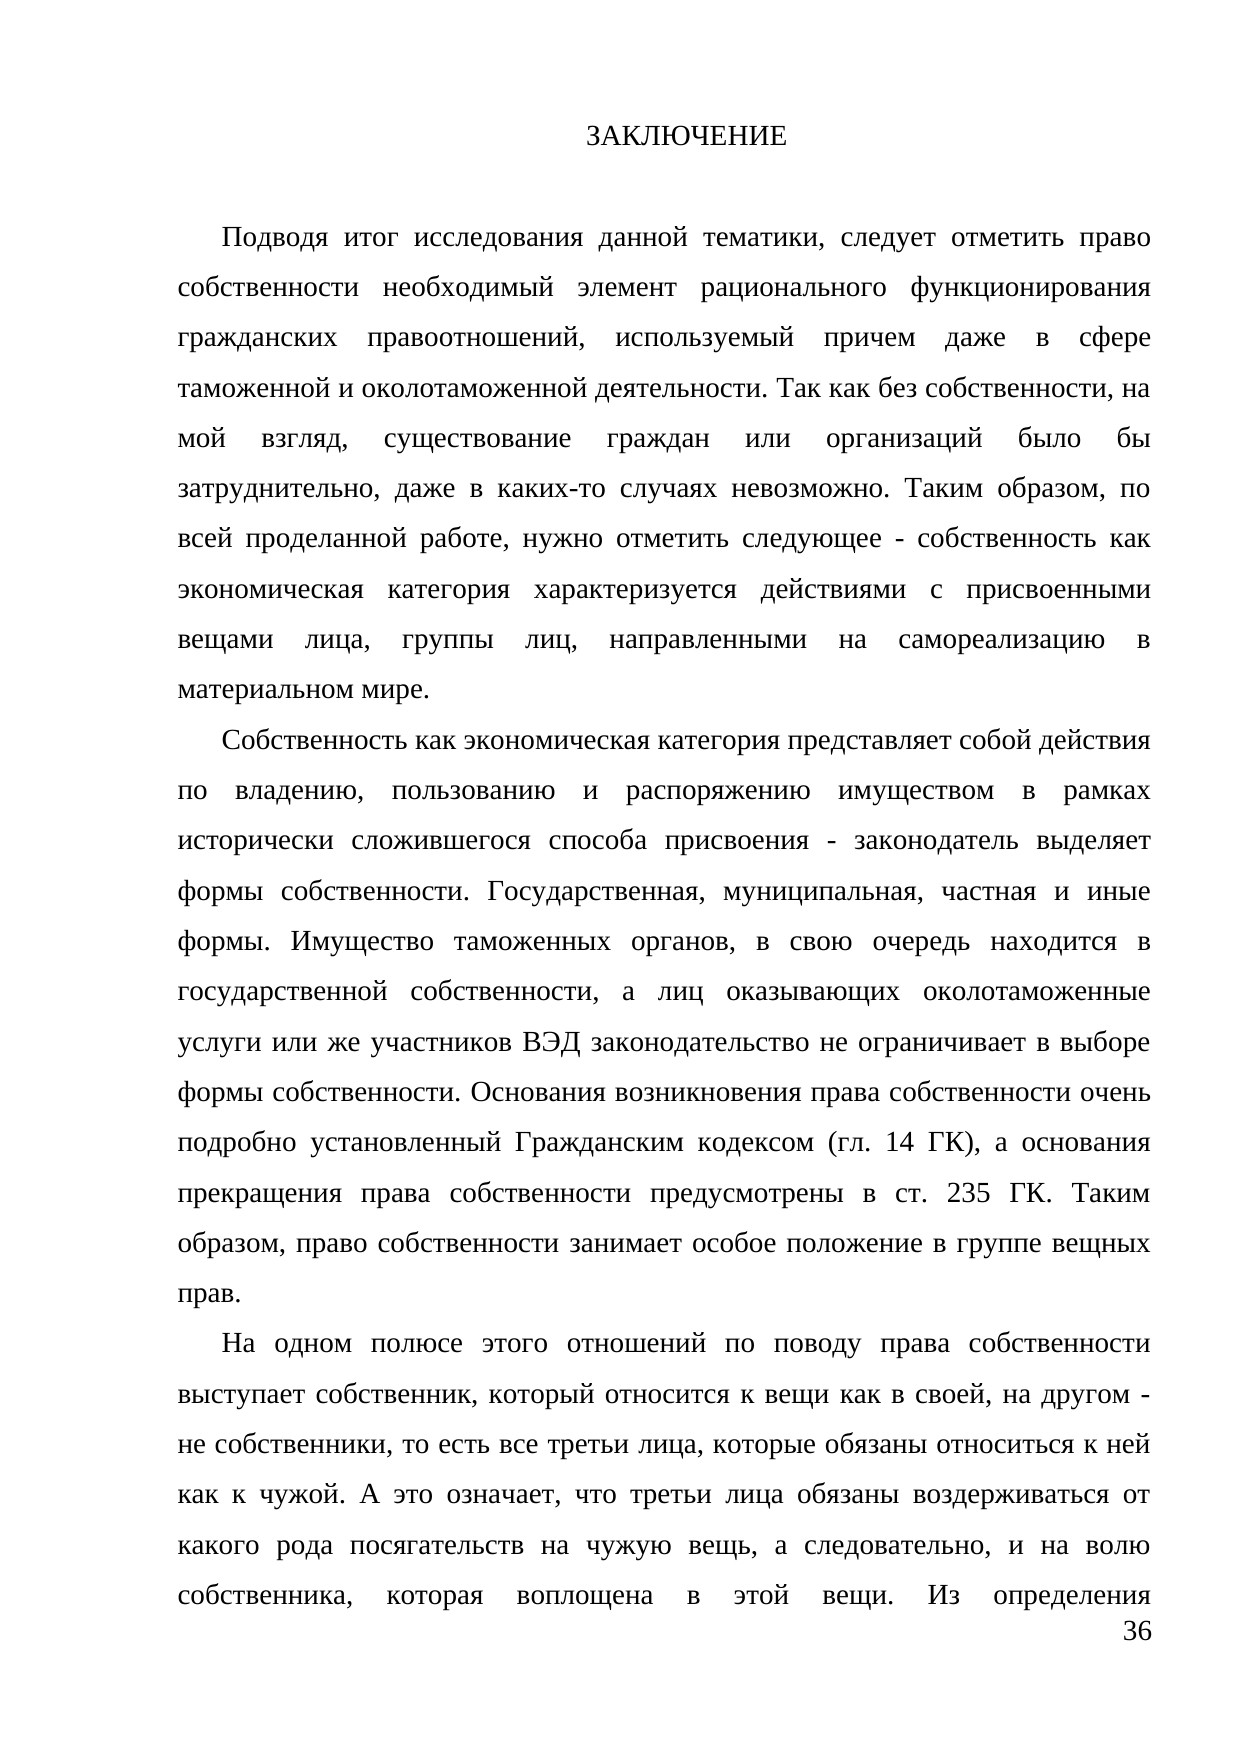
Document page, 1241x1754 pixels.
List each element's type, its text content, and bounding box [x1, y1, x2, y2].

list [177, 1326, 1152, 1611]
list ЗАКЛЮЧЕНИЕ [177, 118, 1152, 152]
list Собственность как экономическая категория представляет собой действия по владению, пользованию и распоряжению имуществом в рамках исторически сложившегося способа присвоения - законодатель выделяет формы собственности. Государственная, муниципальная, частная и иные формы. Имущество таможенных органов, в свою очередь находится в государственной собственности, а лиц оказывающих околотаможенные услуги или же участников ВЭД законодательство не ограничивает в выборе формы собственности. Основания возникновения права собственности очень подробно установленный Гражданским кодексом (гл. 14 ГК), а основания прекращения права собственности предусмотрены в ст. 235 ГК. Таким образом, право собственности занимает особое положение в группе вещных прав. [177, 722, 1152, 1309]
list Подводя итог исследования данной тематики, следует отметить право собственности необходимый элемент рационального функционирования гражданских правоотношений, используемый причем даже в сфере таможенной и околотаможенной деятельности. Так как без собственности, на мой взгляд, существование граждан или организаций было бы затруднительно, даже в каких-то случаях невозможно. Таким образом, по всей проделанной работе, нужно отметить следующее - собственность как экономическая категория характеризуется действиями с присвоенными вещами лица, группы лиц, направленными на самореализацию в материальном мире. [177, 219, 1152, 705]
